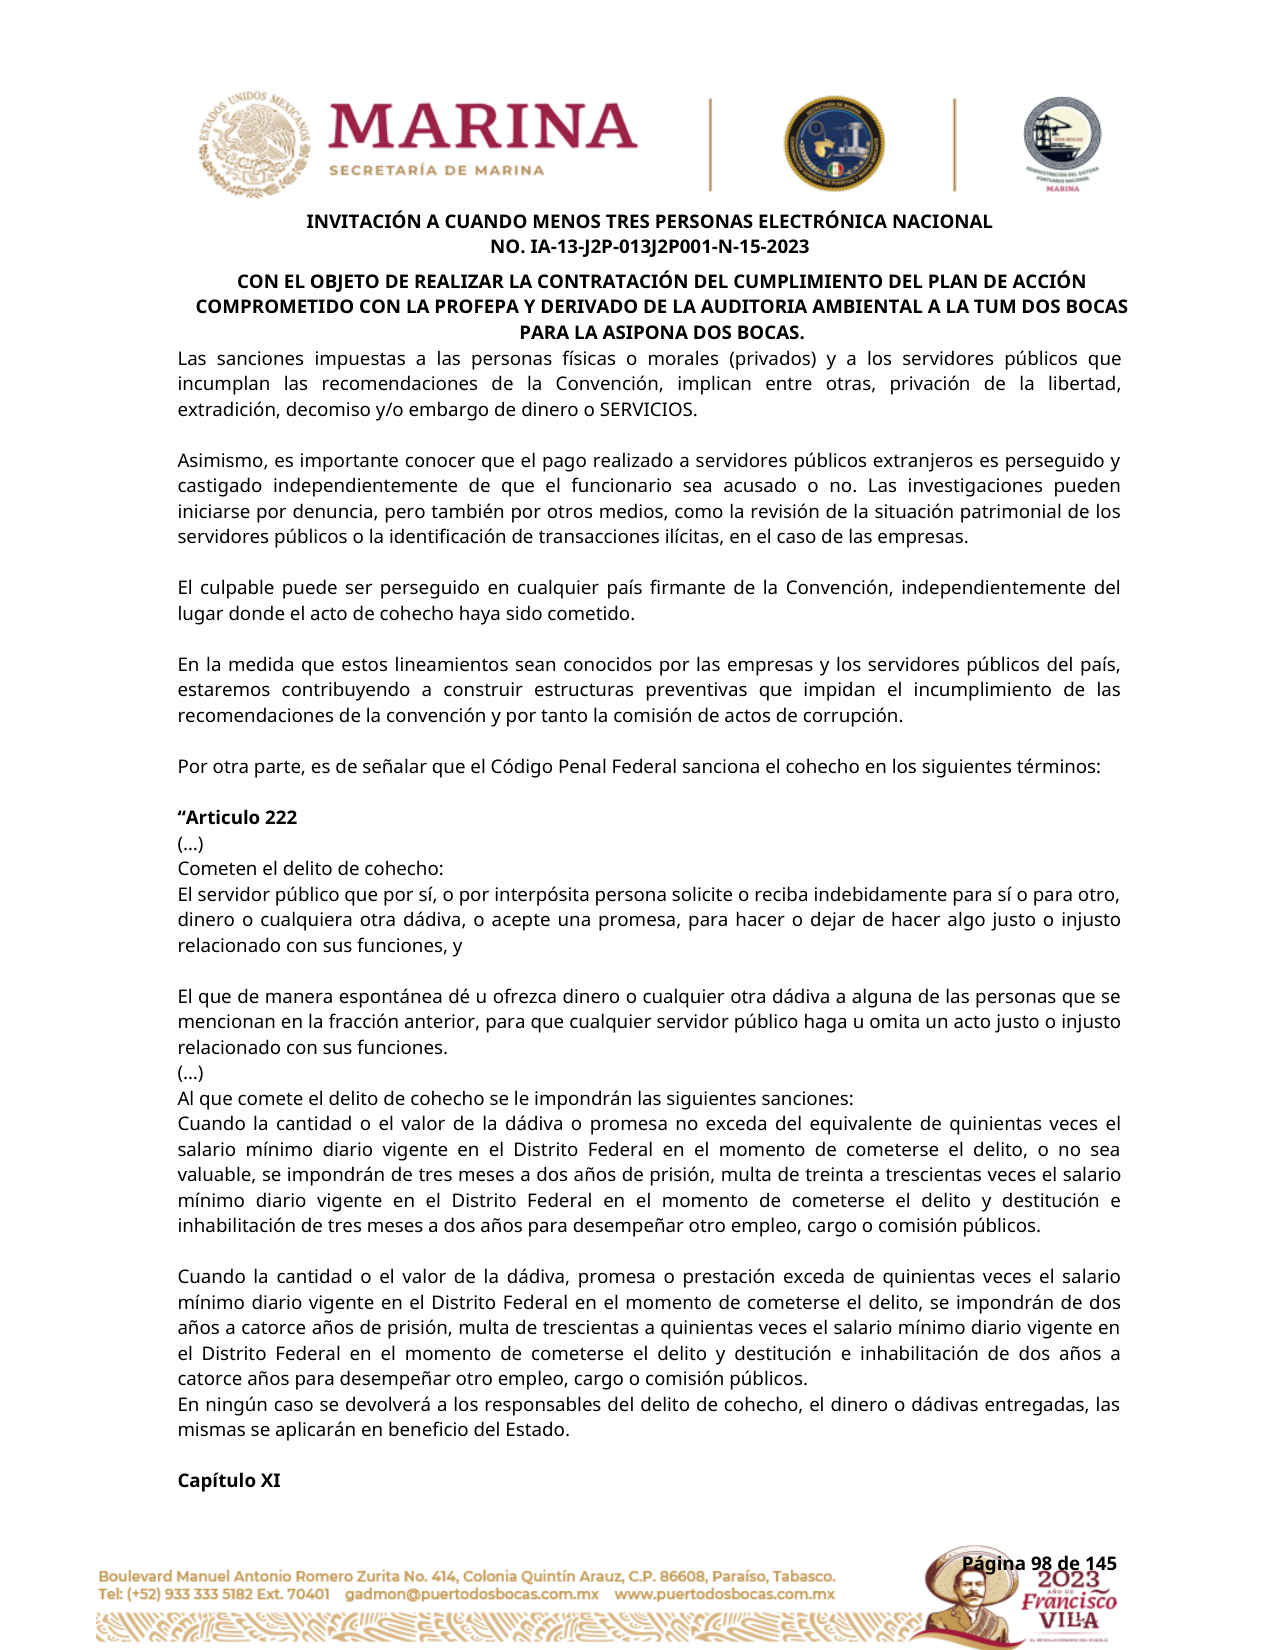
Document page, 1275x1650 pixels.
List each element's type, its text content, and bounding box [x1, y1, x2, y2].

text El servidor público que por sí, o por interpósita persona solicite o reciba indebidamente para sí o para otro, dinero o cualquiera otra dádiva, o acepte una promesa, para hacer o dejar de hacer algo justo o injusto relacionado con sus funciones, y [177, 881, 1122, 957]
text (…) [177, 830, 1122, 855]
text Al que comete el delito de cohecho se le impondrán las siguientes sanciones: [177, 1085, 1122, 1111]
text En ningún caso se devolverá a los responsables del delito de cohecho, el dinero o dádivas entregadas, las mismas se aplicarán en beneficio del Estado. [177, 1391, 1122, 1442]
picture [189, 73, 1110, 209]
text Capítulo XI [177, 1468, 1122, 1493]
text Las sanciones impuestas a las personas físicas o morales (privados) y a los servidores públicos que incumplan las recomendaciones de la Convención, implican entre otras, privación de la libertad, extradición, decomiso y/o embargo de dinero o SERVICIOS. [177, 345, 1122, 421]
text (…) [177, 1059, 1122, 1085]
text Asimismo, es importante conocer que el pago realizado a servidores públicos extranjeros es perseguido y castigado independientemente de que el funcionario sea acusado o no. Las investigaciones pueden iniciarse por denuncia, pero también por otros medios, como la revisión de la situación patrimonial de los servidores públicos o la identificación de transacciones ilícitas, en el caso de las empresas. [177, 447, 1122, 549]
text En la medida que estos lineamientos sean conocidos por las empresas y los servidores públicos del país, estaremos contribuyendo a construir estructuras preventivas que impidan el incumplimiento de las recomendaciones de la convención y por tanto la comisión de actos de corrupción. [177, 651, 1122, 728]
text “Articulo 222 [177, 804, 1122, 830]
text Cuando la cantidad o el valor de la dádiva, promesa o prestación exceda de quinientas veces el salario mínimo diario vigente en el Distrito Federal en el momento de cometerse el delito, se impondrán de dos años a catorce años de prisión, multa de trescientas a quinientas veces el salario mínimo diario vigente en el Distrito Federal en el momento de cometerse el delito y destitución e inhabilitación de dos años a catorce años para desempeñar otro empleo, cargo o comisión públicos. [177, 1264, 1122, 1391]
text El culpable puede ser perseguido en cualquier país firmante de la Convención, independientemente del lugar donde el acto de cohecho haya sido cometido. [177, 574, 1122, 626]
text Cometen el delito de cohecho: [177, 855, 1122, 881]
text Por otra parte, es de señalar que el Código Penal Federal sanciona el cohecho en los siguientes términos: [177, 753, 1122, 779]
picture [88, 1544, 1124, 1650]
text El que de manera espontánea dé u ofrezca dinero o cualquier otra dádiva a alguna de las personas que se mencionan en la fracción anterior, para que cualquier servidor público haga u omita un acto justo o injusto relacionado con sus funciones. [177, 983, 1122, 1059]
text Cuando la cantidad o el valor de la dádiva o promesa no exceda del equivalente de quinientas veces el salario mínimo diario vigente en el Distrito Federal en el momento de cometerse el delito, o no sea valuable, se impondrán de tres meses a dos años de prisión, multa de treinta a trescientas veces el salario mínimo diario vigente en el Distrito Federal en el momento de cometerse el delito y destitución e inhabilitación de tres meses a dos años para desempeñar otro empleo, cargo o comisión públicos. [177, 1111, 1122, 1238]
